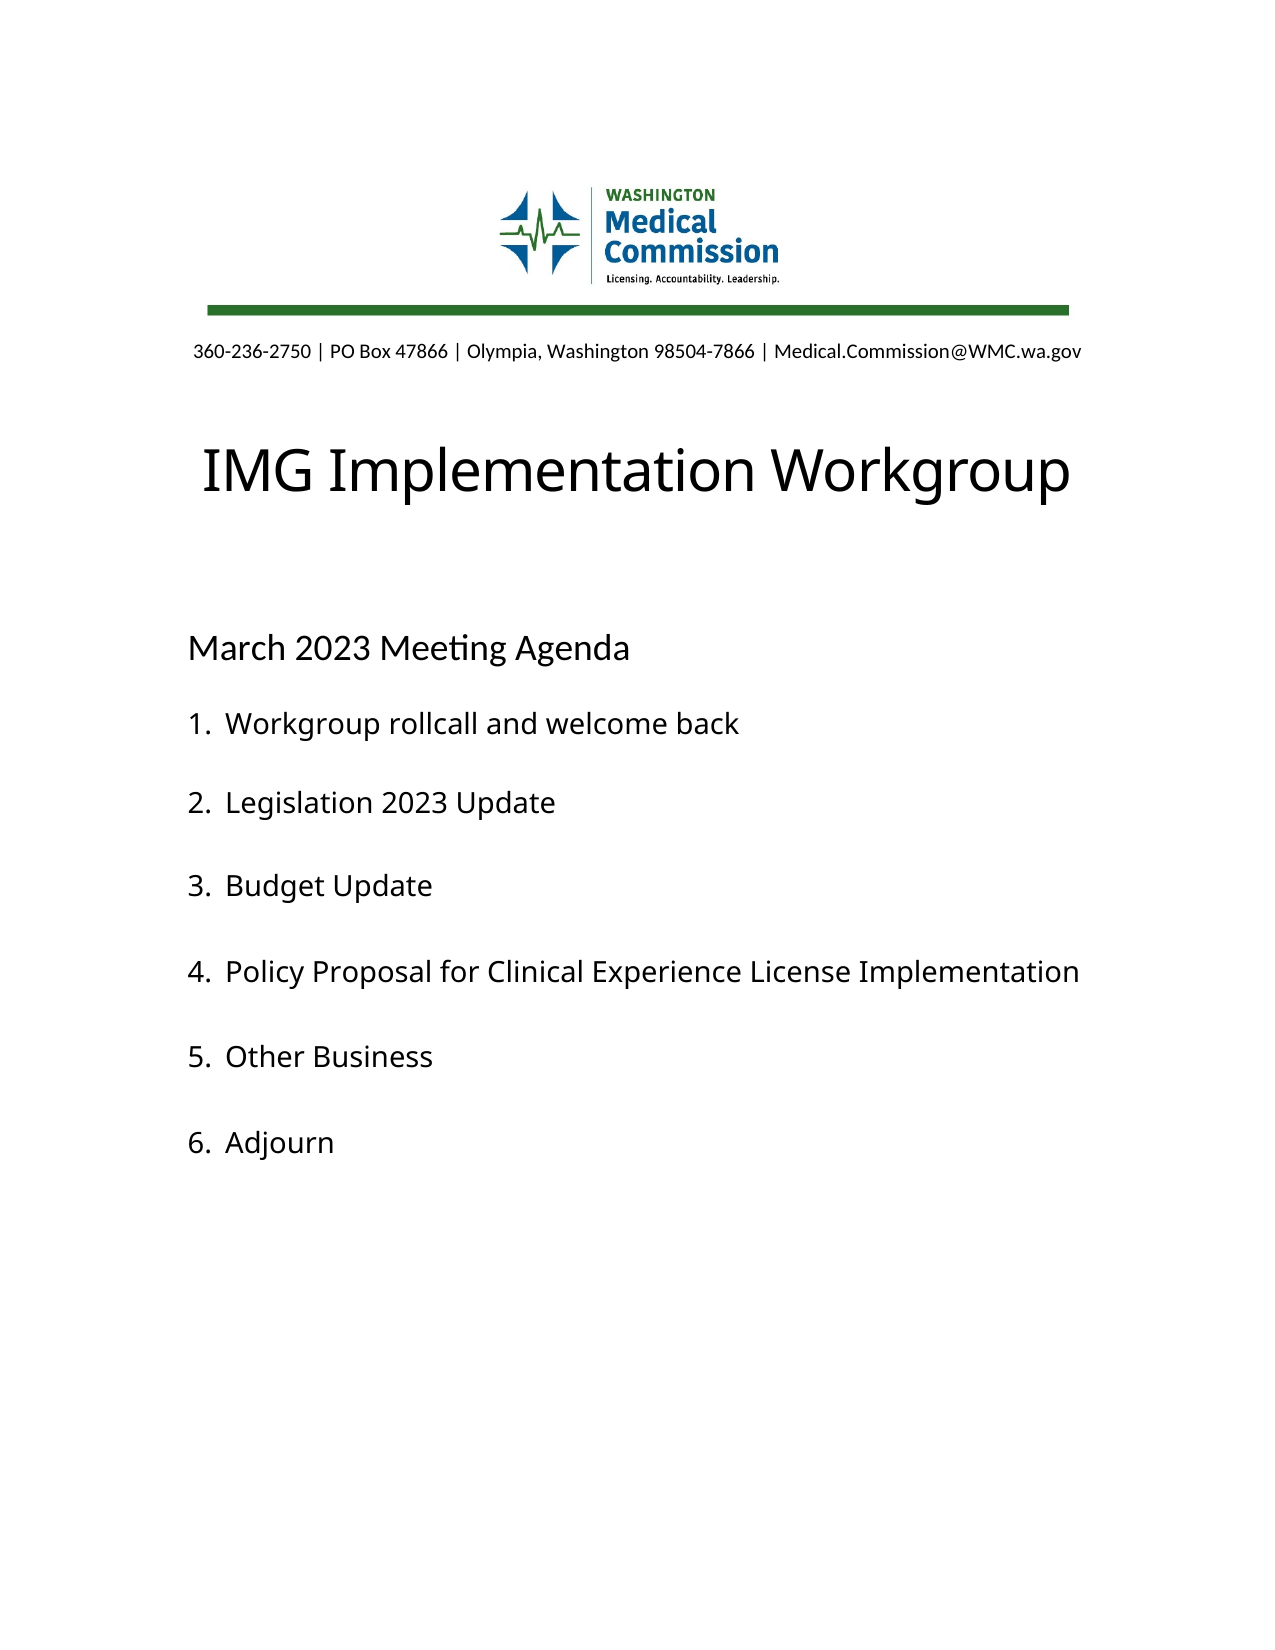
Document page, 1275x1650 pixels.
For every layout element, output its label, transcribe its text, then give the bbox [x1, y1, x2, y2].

list Legislation 2023 Update [187, 783, 1125, 822]
text 360-236-2750 | PO Box 47866 | Olympia, Washington 98504-7866 | Medical.Commission@WMC.wa.gov [150, 338, 1125, 363]
list Other Business [187, 1037, 1125, 1076]
list Budget Update [187, 865, 1125, 905]
list Adjourn [187, 1122, 1125, 1162]
picture [150, 150, 1125, 320]
list Policy Proposal for Clinical Experience License Implementation [187, 951, 1125, 991]
list March 2023 Meeting Agenda [187, 624, 1125, 669]
list Workgroup rollcall and welcome back [187, 703, 1125, 743]
title IMG Implementation Workgroup [150, 429, 1125, 508]
